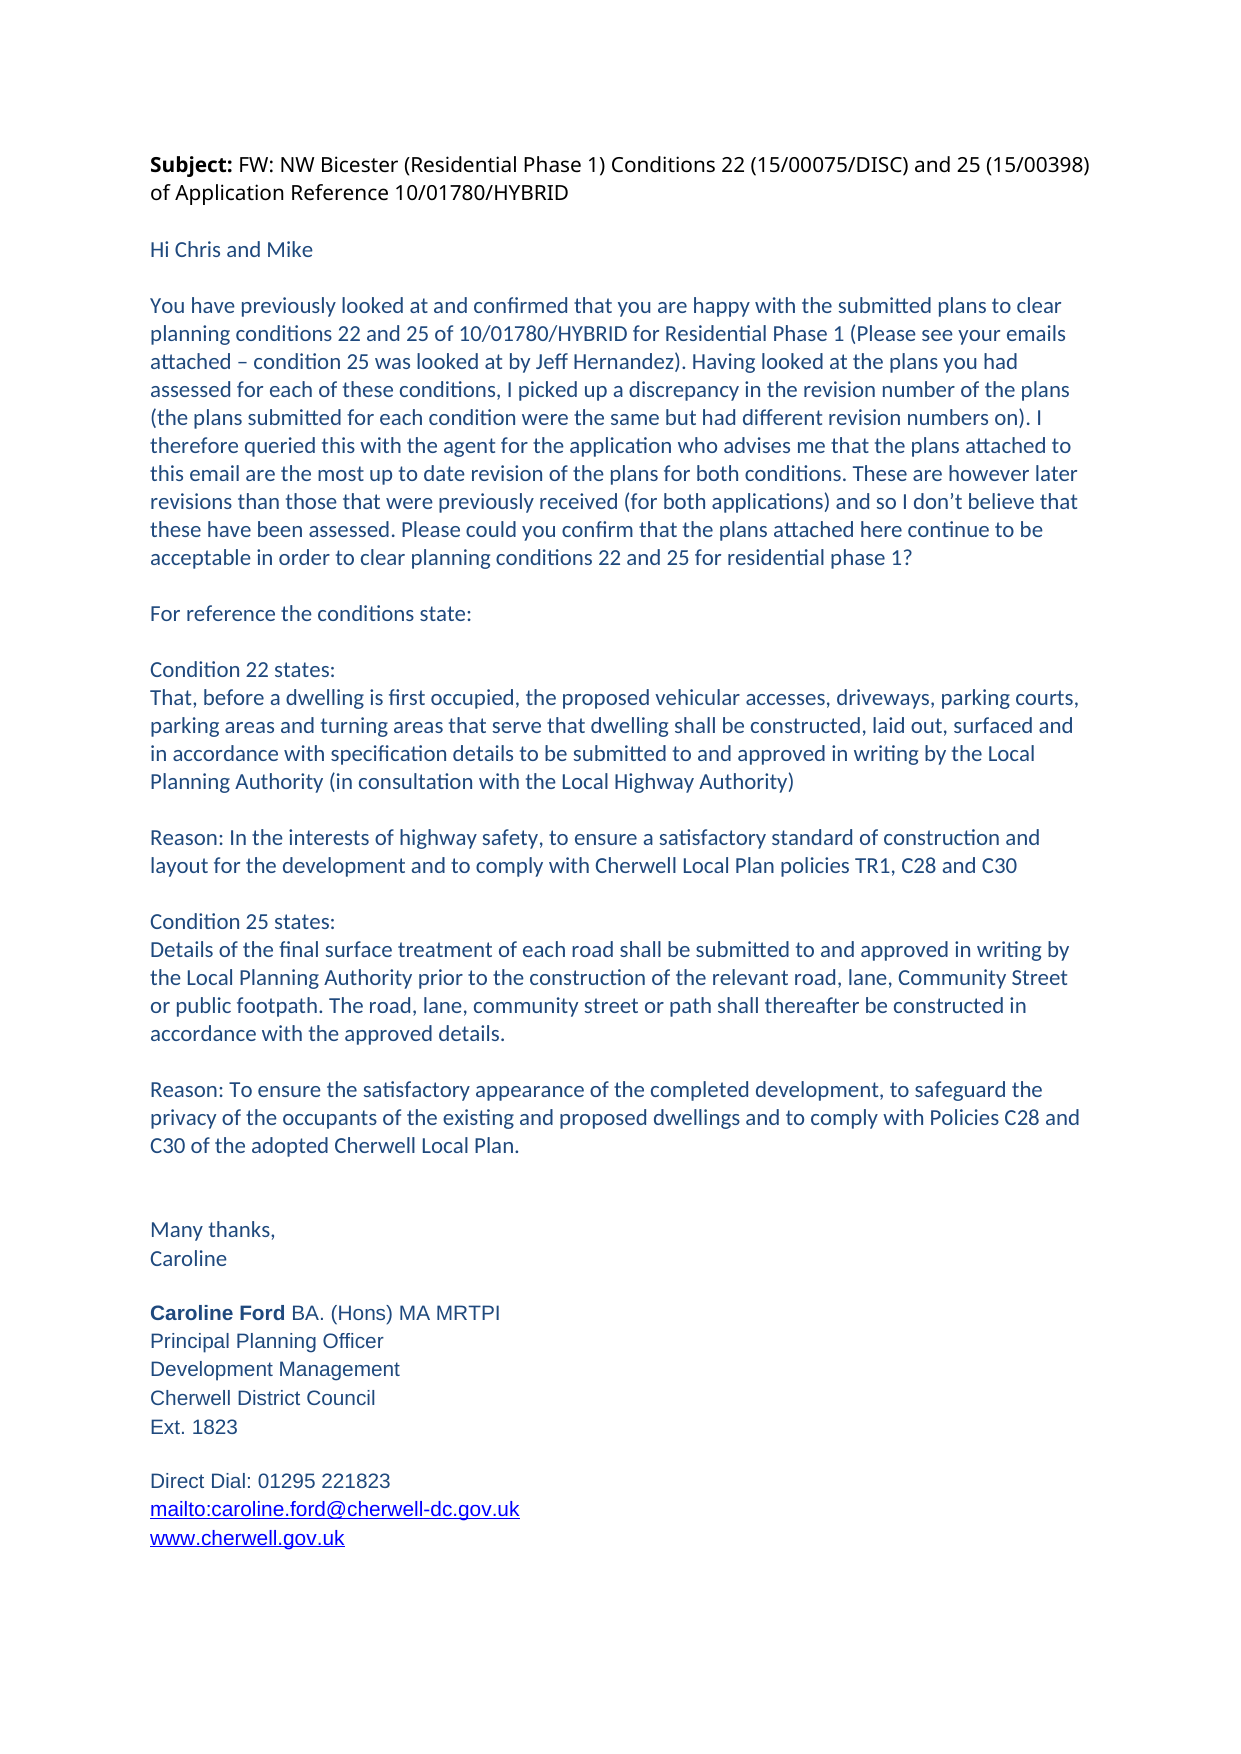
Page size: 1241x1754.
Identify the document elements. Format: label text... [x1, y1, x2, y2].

text You have previously looked at and confirmed that you are happy with the submitted plans to clear planning conditions 22 and 25 of 10/01780/HYBRID for Residential Phase 1 (Please see your emails attached – condition 25 was looked at by Jeff Hernandez). Having looked at the plans you had assessed for each of these conditions, I picked up a discrepancy in the revision number of the plans (the plans submitted for each condition were the same but had different revision numbers on). I therefore queried this with the agent for the application who advises me that the plans attached to this email are the most up to date revision of the plans for both conditions. These are however later revisions than those that were previously received (for both applications) and so I don’t believe that these have been assessed. Please could you confirm that the plans attached here continue to be acceptable in order to clear planning conditions 22 and 25 for residential phase 1? [150, 291, 1090, 571]
text Reason: In the interests of highway safety, to ensure a satisfactory standard of construction and layout for the development and to comply with Cherwell Local Plan policies TR1, C28 and C30 [150, 823, 1090, 879]
text Direct Dial: 01295 221823 mailto:caroline.ford@cherwell-dc.gov.uk www.cherwell.gov.uk [150, 1469, 1090, 1550]
text That, before a dwelling is first occupied, the proposed vehicular accesses, driveways, parking courts, parking areas and turning areas that serve that dwelling shall be constructed, laid out, surfaced and in accordance with specification details to be submitted to and approved in writing by the Local Planning Authority (in consultation with the Local Highway Authority) [150, 683, 1090, 795]
text Caroline [150, 1244, 1090, 1272]
text Condition 25 states: [150, 907, 1090, 935]
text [150, 150, 1090, 207]
text Many thanks, [150, 1216, 1090, 1244]
text Details of the final surface treatment of each road shall be submitted to and approved in writing by the Local Planning Authority prior to the construction of the relevant road, lane, Community Street or public footpath. The road, lane, community street or path shall thereafter be constructed in accordance with the approved details. [150, 935, 1090, 1047]
text Caroline Ford BA. (Hons) MA MRTPI Principal Planning Officer Development Management Cherwell District Council Ext. 1823 [150, 1301, 1090, 1440]
text Reason: To ensure the satisfactory appearance of the completed development, to safeguard the privacy of the occupants of the existing and proposed dwellings and to comply with Policies C28 and C30 of the adopted Cherwell Local Plan. [150, 1076, 1090, 1159]
text For reference the conditions state: [150, 599, 1090, 627]
text Condition 22 states: [150, 655, 1090, 683]
text Hi Chris and Mike [150, 235, 1090, 263]
